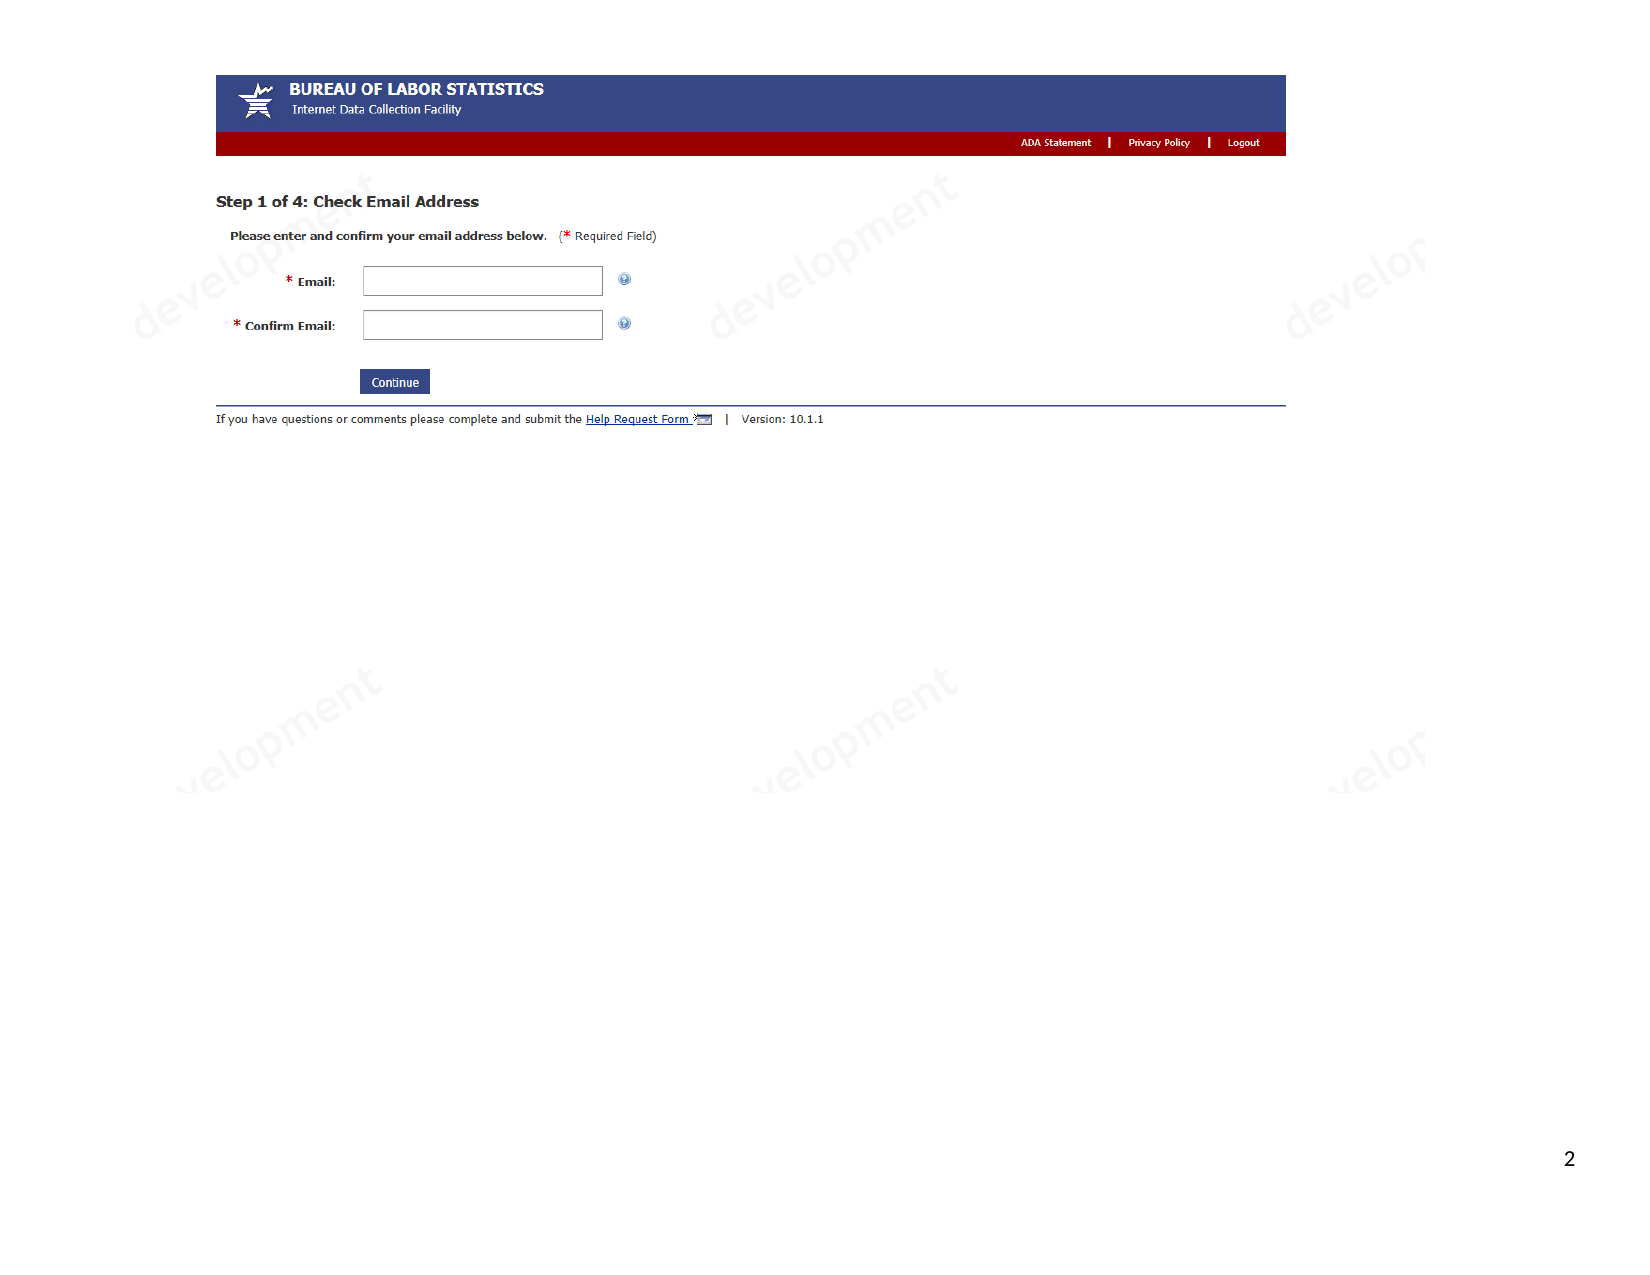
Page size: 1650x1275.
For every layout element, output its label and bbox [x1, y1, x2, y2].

picture [75, 75, 1425, 793]
